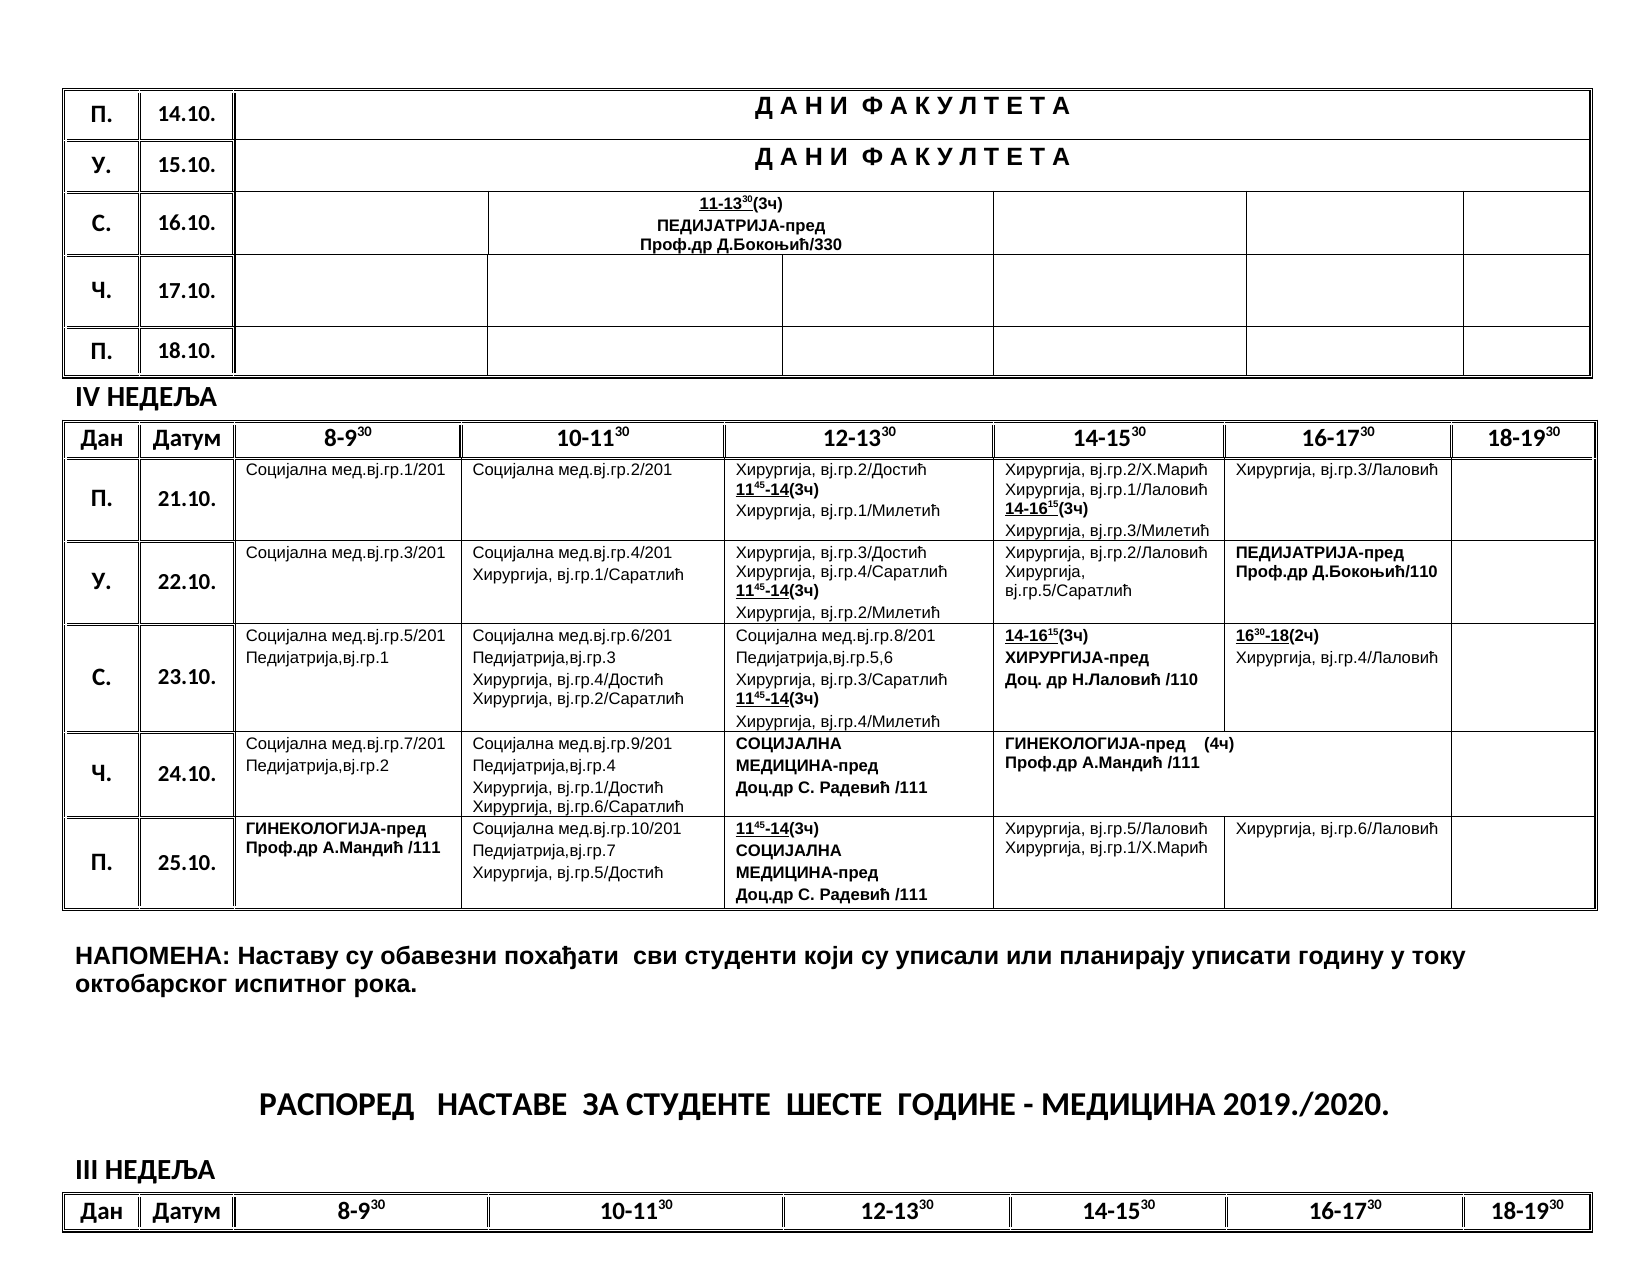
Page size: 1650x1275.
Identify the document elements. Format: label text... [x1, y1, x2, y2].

table_cell [994, 192, 1246, 254]
table_header Датум [140, 1193, 234, 1229]
table_cell ГИНЕКОЛОГИЈА-пред Проф.др А.Мандић /111 [234, 817, 461, 908]
table_cell [1452, 541, 1594, 623]
table_cell [1247, 255, 1463, 326]
table_cell 14.10. [140, 89, 234, 139]
table_header 8-930 [234, 1195, 488, 1229]
table_cell Ч. [65, 731, 138, 816]
table_header 10-1130 [461, 423, 724, 457]
table_cell П. [64, 326, 139, 375]
table_cell 16.10. [141, 194, 232, 254]
table_header 18-1930 [1451, 423, 1594, 457]
table_cell Социјална мед.вј.гр.3/201 [236, 541, 461, 623]
table_cell 18.10. [140, 327, 234, 375]
table_cell У. [65, 540, 138, 623]
table_cell [1452, 817, 1594, 908]
table_cell У. [64, 139, 139, 191]
table_header 14-1530 [1010, 1193, 1227, 1229]
table_cell [994, 255, 1246, 326]
table_cell 1630-18(2ч) Хирургија, вј.гр.4/Лаловић [1225, 624, 1451, 731]
table_header Дан [65, 423, 139, 457]
table_cell Социјална мед.вј.гр.1/201 [236, 460, 461, 539]
table_header 18-1930 [1463, 1195, 1589, 1229]
table_cell [1247, 192, 1463, 254]
table_cell Социјална мед.вј.гр.2/201 [462, 460, 724, 539]
table_cell Хирургија, вј.гр.2/Х.Марић Хирургија, вј.гр.1/Лаловић 14-1615(3ч) Хирургија, вј.гр.3/Милетић [994, 460, 1224, 539]
table_cell 22.10. [141, 543, 233, 623]
table_cell ГИНЕКОЛОГИЈА-пред (4ч) Проф.др А.Мандић /111 [994, 732, 1451, 816]
table_cell Д А Н И Ф А К У Л Т Е Т А [236, 140, 1589, 191]
table_cell Социјална мед.вј.гр.9/201 Педијатрија,вј.гр.4 Хирургија, вј.гр.1/Достић Хирургија, вј.гр.6/Саратлић [462, 732, 724, 816]
table_cell [234, 327, 487, 375]
table_cell [783, 255, 993, 326]
table_cell Д А Н И Ф А К У Л Т Е Т А [234, 91, 1589, 139]
table_cell СОЦИЈАЛНА МЕДИЦИНА-пред Доц.др С. Радевић /111 [725, 732, 993, 816]
table_cell 11-1330(3ч) ПЕДИЈАТРИЈА-пред Проф.др Д.Бокоњић/330 [489, 192, 993, 254]
table_cell Социјална мед.вј.гр.5/201 Педијатрија,вј.гр.1 [236, 624, 461, 731]
table_cell ПЕДИЈАТРИЈА-пред Проф.др Д.Бокоњић/110 [1225, 541, 1451, 623]
table_cell Хирургија, вј.гр.6/Лаловић [1225, 817, 1451, 908]
table_header 12-1330 [724, 421, 994, 457]
table_cell [994, 327, 1246, 375]
table_cell 1145-14(3ч) СОЦИЈАЛНА МЕДИЦИНА-пред Доц.др С. Радевић /111 [725, 817, 993, 908]
table_cell 21.10. [141, 460, 233, 539]
table_cell С. [64, 623, 139, 731]
table_cell П. [64, 457, 139, 539]
table_header 8-930 [234, 423, 461, 457]
table_cell П. [65, 91, 139, 139]
table_cell [1464, 255, 1589, 326]
table_cell [488, 255, 782, 326]
text iV недеља [75, 379, 1575, 414]
table_cell Хирургија, вј.гр.3/Лаловић [1225, 460, 1451, 539]
table_header 12-1330 [784, 1195, 1010, 1229]
table_cell С. [65, 191, 138, 254]
text НАПОМЕНА: Наставу су обавезни похађати сви студенти који су уписали или планирају уписати годину у току oктобарског испитног рока. [75, 941, 1575, 998]
table_cell Социјална мед.вј.гр.6/201 Педијатрија,вј.гр.3 Хирургија, вј.гр.4/Достић Хирургија, вј.гр.2/Саратлић [462, 624, 724, 731]
text iii недеља [75, 1151, 1575, 1187]
table_cell Социјална мед.вј.гр.7/201 Педијатрија,вј.гр.2 [236, 732, 461, 816]
table_header Датум [140, 423, 234, 457]
table_header 16-1730 [1224, 423, 1451, 457]
table_cell [1452, 457, 1596, 539]
table_cell Хирургија, вј.гр.2/Достић 1145-14(3ч) Хирургија, вј.гр.1/Милетић [725, 460, 993, 539]
table_cell 24.10. [141, 734, 233, 816]
table_cell [1452, 624, 1594, 731]
table_cell Хирургија, вј.гр.5/Лаловић Хирургија, вј.гр.1/Х.Марић [994, 817, 1224, 908]
table_cell Хирургија, вј.гр.3/Достић Хирургија, вј.гр.4/Саратлић 1145-14(3ч) Хирургија, вј.гр.2/Милетић [725, 541, 993, 623]
table_cell [236, 255, 487, 326]
table_cell Социјална мед.вј.гр.8/201 Педијатрија,вј.гр.5,6 Хирургија, вј.гр.3/Саратлић 1145-14(3ч) Хирургија, вј.гр.4/Милетић [725, 624, 993, 731]
table_cell 14-1615(3ч) ХИРУРГИЈА-пред Доц. др Н.Лаловић /110 [994, 624, 1224, 731]
table_cell 25.10. [140, 819, 234, 908]
table_cell [1247, 327, 1463, 375]
table_header Дан [65, 1195, 139, 1229]
table_header 10-1130 [488, 1193, 784, 1229]
table_cell Хирургија, вј.гр.2/Лаловић Хирургија, вј.гр.5/Саратлић [994, 541, 1224, 623]
table_cell 23.10. [141, 626, 233, 731]
table_cell [783, 327, 993, 375]
table_cell [488, 327, 782, 375]
table_cell 15.10. [141, 142, 232, 191]
table_cell Ч. [64, 254, 139, 326]
table_cell Социјална мед.вј.гр.4/201 Хирургија, вј.гр.1/Саратлић [462, 541, 724, 623]
table_cell [1464, 192, 1589, 254]
text РАСПОРЕД НАСТАВЕ ЗА СТУДЕНТЕ ШЕСТЕ ГОДИНЕ - MEДИЦИНА 2019./2020. [75, 1083, 1575, 1124]
table_cell П. [64, 816, 139, 908]
table_header 14-1530 [994, 423, 1224, 457]
table_cell [1464, 327, 1589, 375]
table_cell Социјална мед.вј.гр.10/201 Педијатрија,вј.гр.7 Хирургија, вј.гр.5/Достић [462, 817, 724, 908]
table_cell [236, 192, 488, 254]
table_cell [1452, 732, 1594, 816]
table_cell 17.10. [141, 257, 232, 326]
table_header 16-1730 [1227, 1195, 1463, 1229]
